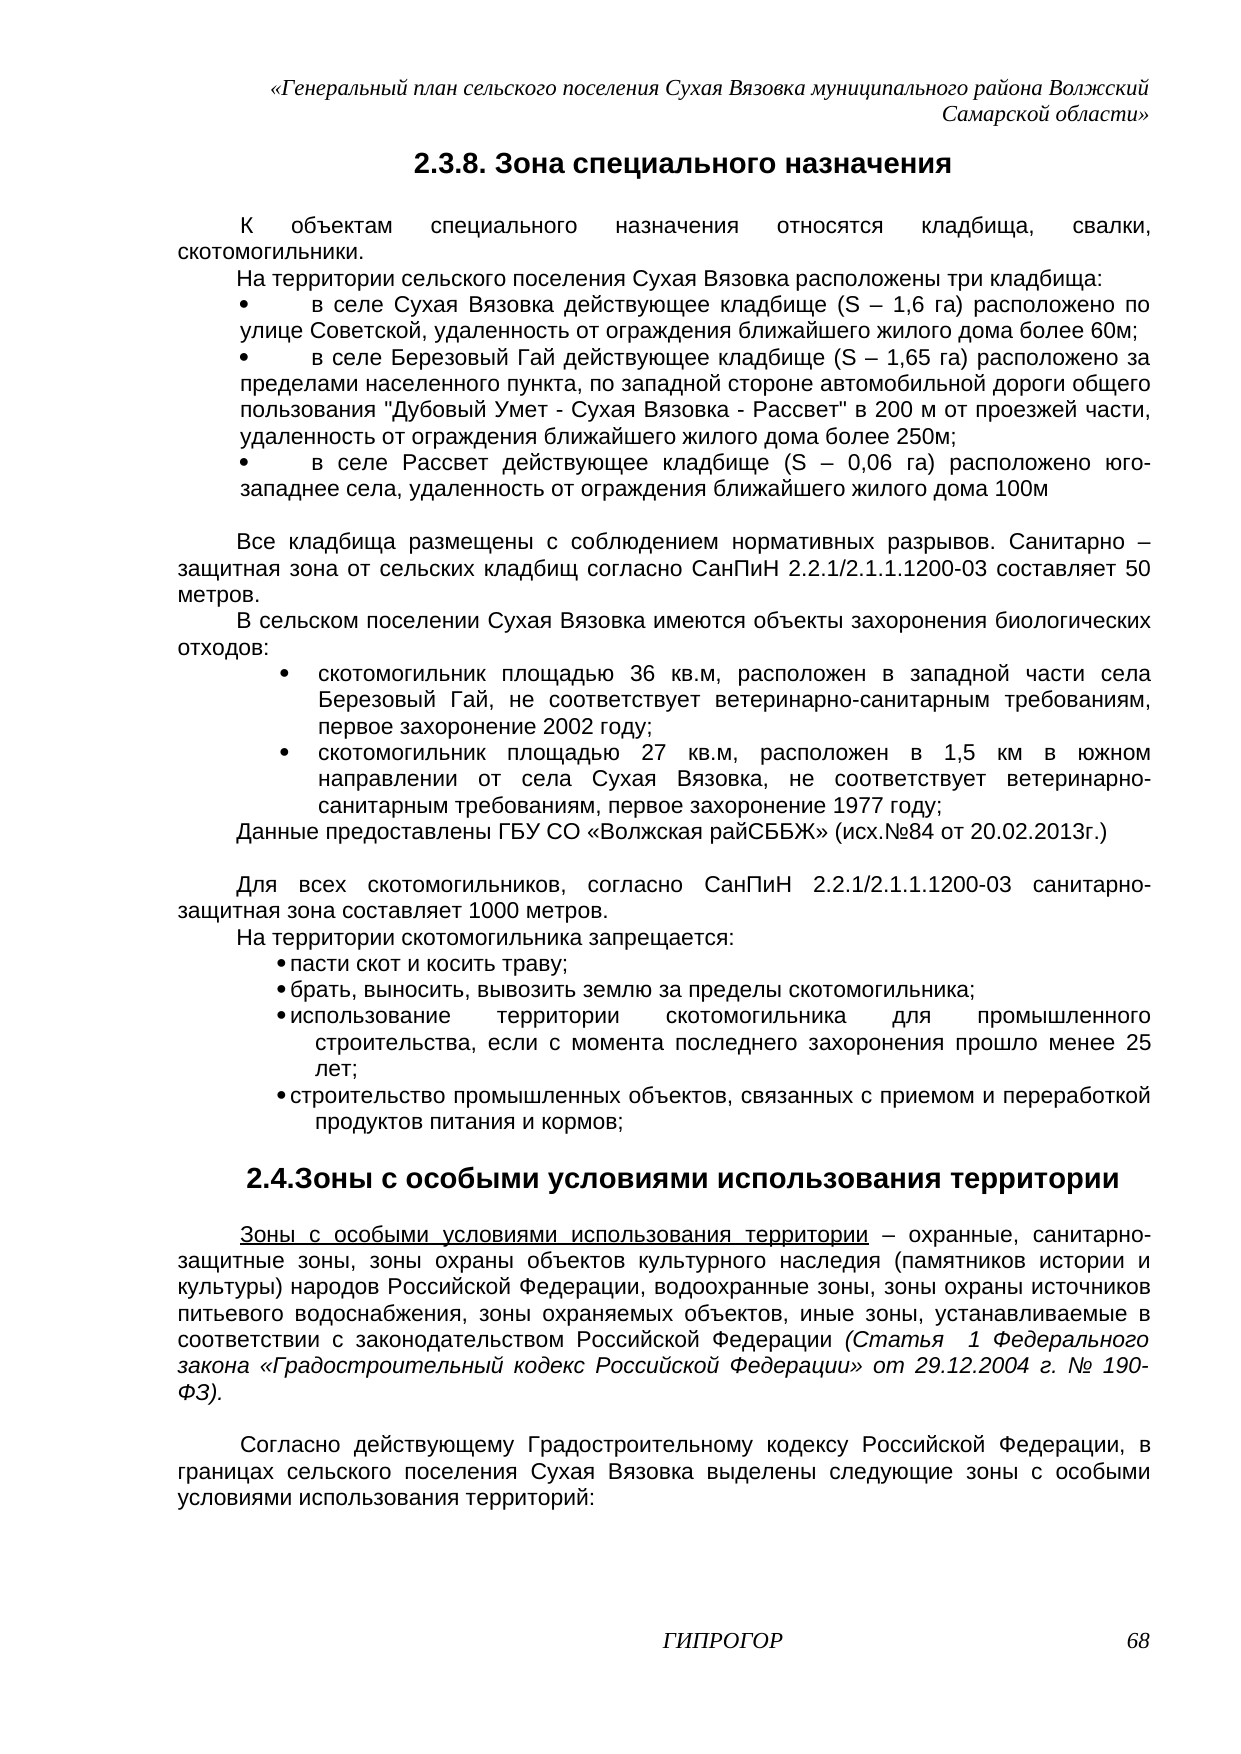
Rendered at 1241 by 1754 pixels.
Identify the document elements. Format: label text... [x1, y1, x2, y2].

subtitle 2.3.8. Зона специального назначения [215, 146, 1152, 179]
text Согласно действующему Градостроительному кодексу Российской Федерации, в границах сельского поселения Сухая Вязовка выделены следующие зоны с особыми условиями использования территорий: [177, 1431, 1152, 1511]
list использование территории скотомогильника для промышленного строительства, если с момента последнего захоронения прошло менее 25 лет; [277, 1002, 1152, 1082]
text Зоны с особыми условиями использования территории – охранные, санитарно-защитные зоны, зоны охраны объектов культурного наследия (памятников истории и культуры) народов Российской Федерации, водоохранные зоны, зоны охраны источников питьевого водоснабжения, зоны охраняемых объектов, иные зоны, устанавливаемые в соответствии с законодательством Российской Федерации (Статья 1 Федерального закона «Градостроительный кодекс Российской Федерации» от 29.12.2004 г. № 190-ФЗ). [177, 1221, 1152, 1405]
text К объектам специального назначения относятся кладбища, свалки, скотомогильники. [177, 212, 1152, 264]
text На территории сельского поселения Сухая Вязовка расположены три кладбища: [177, 264, 1152, 291]
list в селе Рассвет действующее кладбище (S – ) расположено юго-западнее села, удаленность от ограждения ближайшего жилого дома 100м [240, 449, 1152, 502]
list скотомогильник площадью 36 кв.м, расположен в западной части села Березовый Гай, не соответствует ветеринарно-санитарным требованиям, первое захоронение 2002 году; [280, 660, 1152, 739]
text Данные предоставлены ГБУ СО «Волжская райСББЖ» (исх.№84 от 20.02.2013г.) [177, 818, 1152, 844]
text Все кладбища размещены с соблюдением нормативных разрывов. Санитарно – защитная зона от сельских кладбищ согласно СанПиН 2.2.1/2.1.1.1200-03 составляет . [177, 528, 1152, 607]
subtitle 2.4.Зоны с особыми условиями использования территории [215, 1161, 1152, 1194]
text На территории скотомогильника запрещается: [177, 923, 1152, 950]
list скотомогильник площадью 27 кв.м, расположен в в южном направлении от села Сухая Вязовка, не соответствует ветеринарно-санитарным требованиям, первое захоронение 1977 году; [280, 739, 1152, 818]
list в селе Сухая Вязовка действующее кладбище (S – ) расположено по улице Советской, удаленность от ограждения ближайшего жилого дома более 60м; [240, 291, 1152, 344]
text В сельском поселении Сухая Вязовка имеются объекты захоронения биологических отходов: [177, 607, 1152, 660]
list брать, выносить, вывозить землю за пределы скотомогильника; [277, 976, 1152, 1002]
text Для всех скотомогильников, согласно СанПиН 2.2.1/2.1.1.1200-03 санитарно-защитная зона составляет . [177, 871, 1152, 923]
list пасти скот и косить траву; [277, 950, 1152, 976]
list строительство промышленных объектов, связанных с приемом и переработкой продуктов питания и кормов; [277, 1082, 1152, 1134]
list в селе Березовый Гай действующее кладбище (S – ) расположено за пределами населенного пункта, по западной стороне автомобильной дороги общего пользования "Дубовый Умет - Сухая Вязовка - Рассвет" в от проезжей части, удаленность от ограждения ближайшего жилого дома более 250м; [240, 344, 1152, 449]
